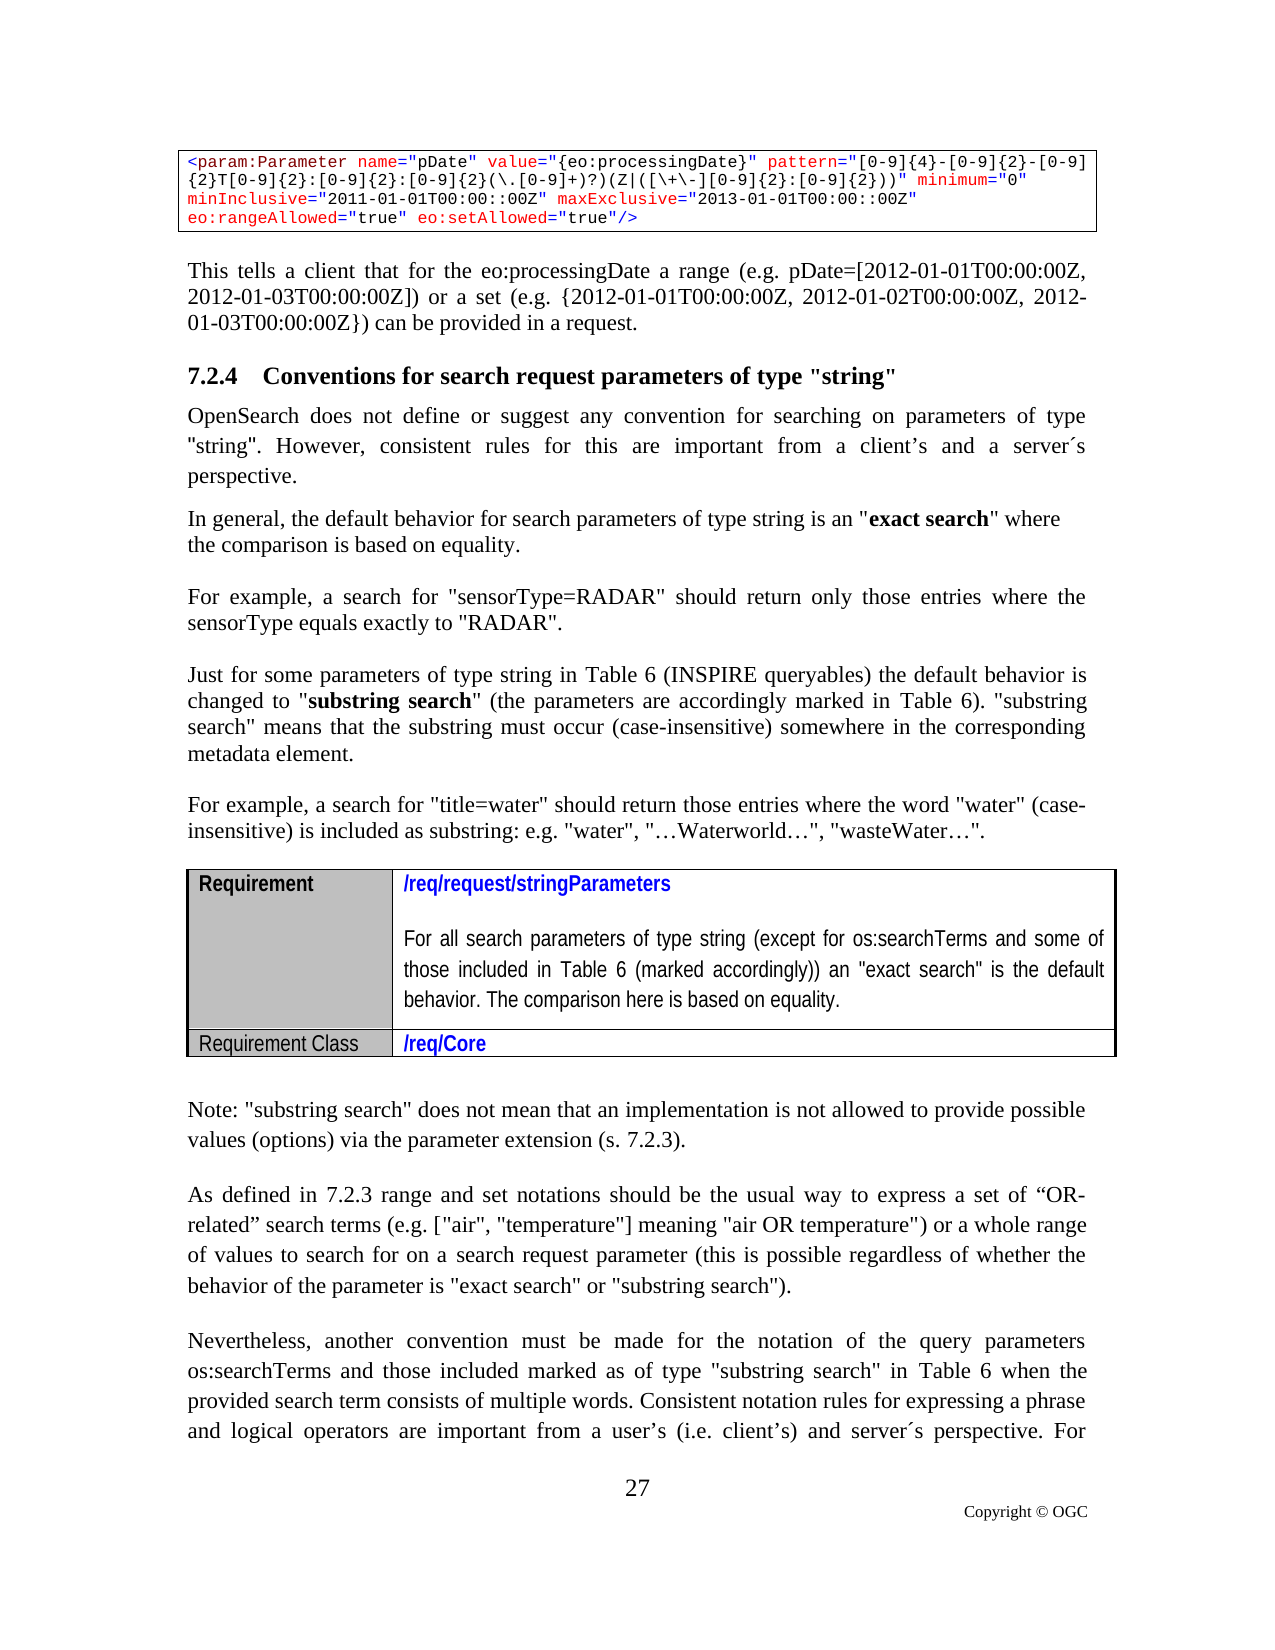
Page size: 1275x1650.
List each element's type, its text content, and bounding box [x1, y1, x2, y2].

subtitle Conventions for search request parameters of type "string" [187, 361, 1087, 389]
text Just for some parameters of type string in Table 6 (INSPIRE queryables) the default behavior is changed to "substring search" (the parameters are accordingly marked in Table 6). "substring search" means that the substring must occur (case-insensitive) somewhere in the corresponding metadata element. [187, 661, 1087, 766]
text For example, a search for "title=water" should return those entries where the word "water" (case-insensitive) is included as substring: e.g. "water", "…Waterworld…", "wasteWater…". [187, 791, 1087, 844]
text <param:Parameter name="pDate" value="{eo:processingDate}" pattern="[0-9]{4}-[0-9]{2}-[0-9]{2}T[0-9]{2}:[0-9]{2}:[0-9]{2}(\.[0-9]+)?)(Z|([\+\-][0-9]{2}:[0-9]{2}))" minimum="0" minInclusive="2011-01-01T00:00::00Z" maxExclusive="2013-01-01T00:00::00Z" eo:rangeAllowed="true" eo:setAllowed="true"/> [179, 151, 1096, 231]
text For example, a search for "sensorType=RADAR" should return only those entries where the sensorType equals exactly to "RADAR". [187, 583, 1087, 636]
table_cell /req/Core [393, 1030, 1114, 1056]
text In general, the default behavior for search parameters of type string is an "exact search" where the comparison is based on equality. [187, 505, 1087, 558]
text As defined in 7.2.3 range and set notations should be the usual way to express a set of “OR-related” search terms (e.g. ["air", "temperature"] meaning "air OR temperature") or a whole range of values to search for on a search request parameter (this is possible regardless of whether the behavior of the parameter is "exact search" or "substring search"). [187, 1181, 1087, 1298]
table_cell Requirement Class [189, 1030, 392, 1056]
text This tells a client that for the eo:processingDate a range (e.g. pDate=[2012-01-01T00:00:00Z, 2012-01-03T00:00:00Z]) or a set (e.g. {2012-01-01T00:00:00Z, 2012-01-02T00:00:00Z, 2012-01-03T00:00:00Z}) can be provided in a request. [187, 257, 1087, 336]
table_header /req/request/stringParameters For all search parameters of type string (except for os:searchTerms and some of those included in Table 6 (marked accordingly)) an "exact search" is the default behavior. The comparison here is based on equality. [393, 870, 1114, 1028]
text OpenSearch does not define or suggest any convention for searching on parameters of type "string". However, consistent rules for this are important from a client’s and a server´s perspective. [187, 402, 1087, 489]
table_header Requirement [189, 870, 392, 1028]
text Note: "substring search" does not mean that an implementation is not allowed to provide possible values (options) via the parameter extension (s. 7.2.3). [187, 1096, 1087, 1152]
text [187, 1327, 1087, 1444]
